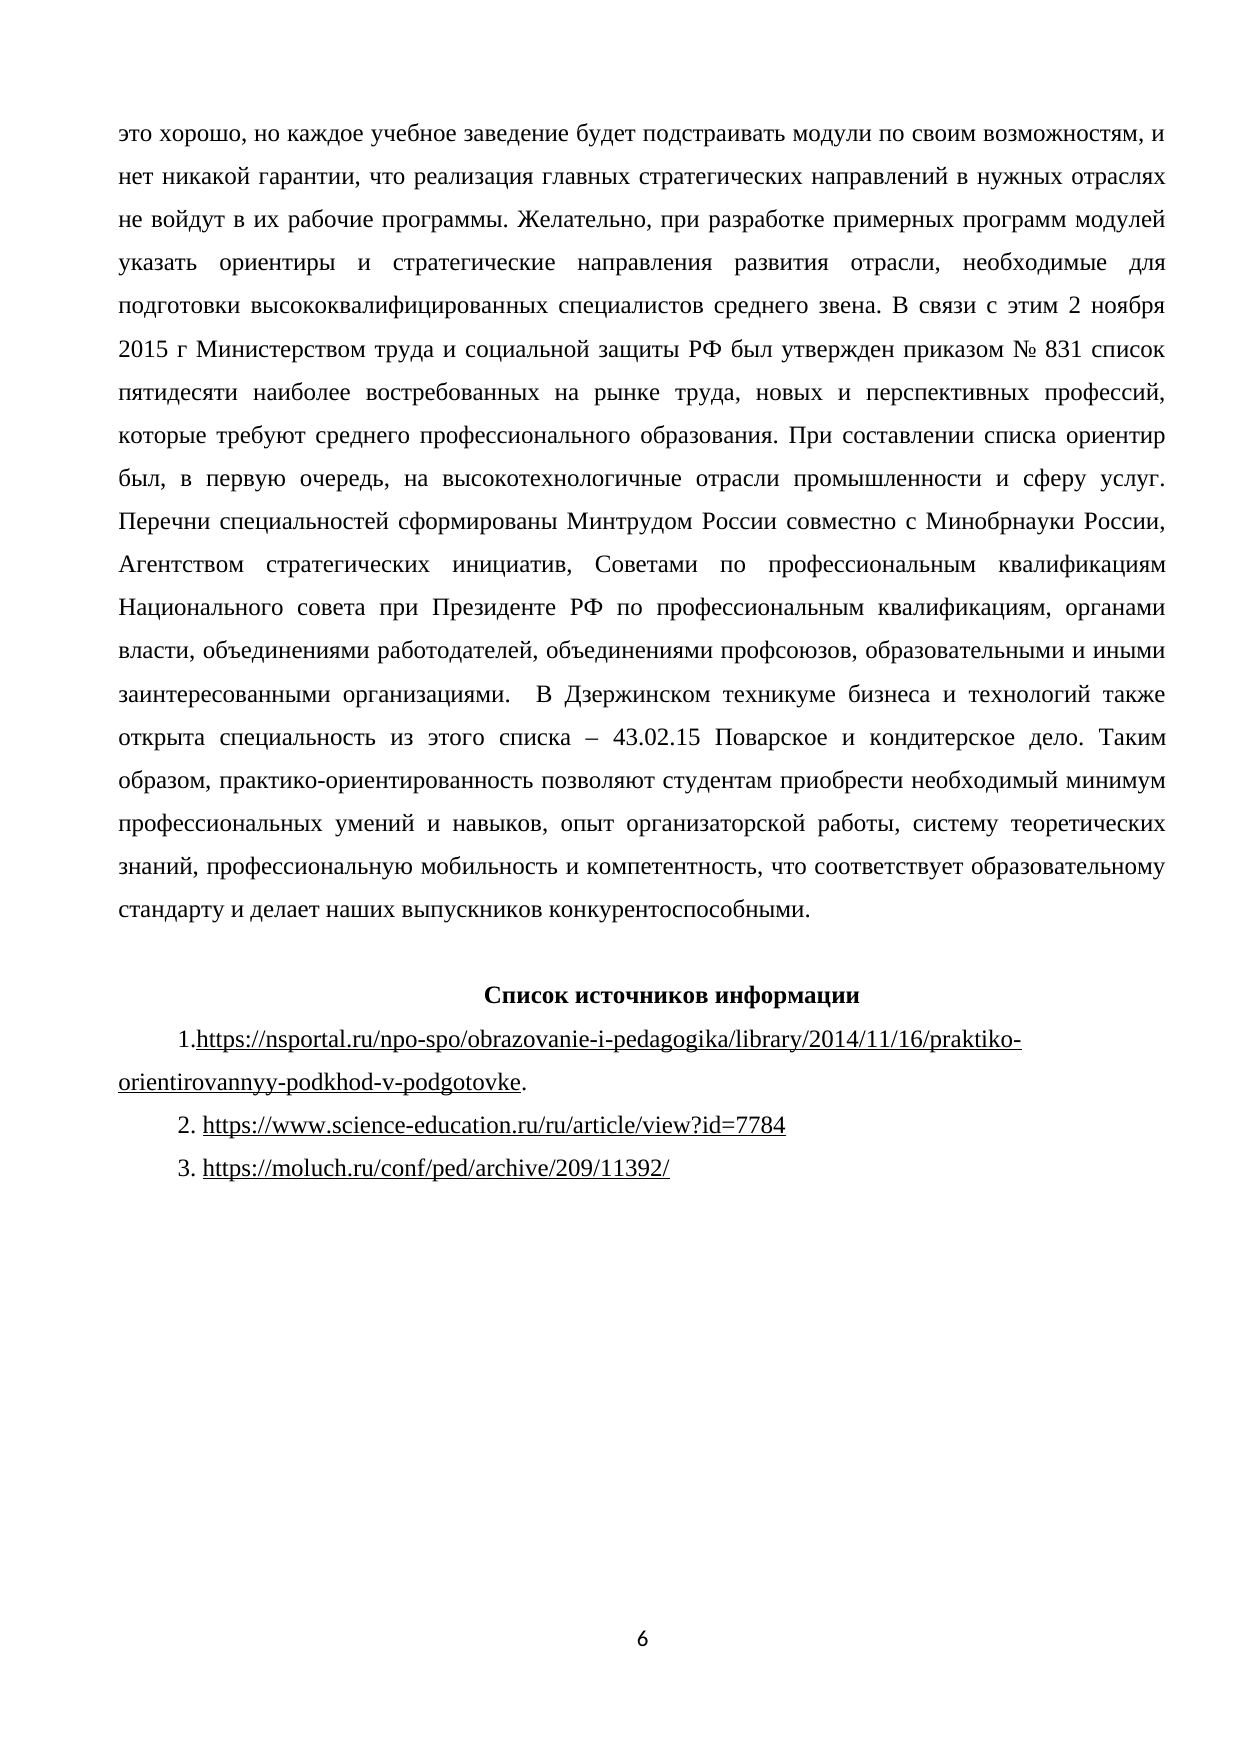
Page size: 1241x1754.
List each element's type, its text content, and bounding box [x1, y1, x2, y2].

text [118, 118, 1167, 923]
text 3. https://moluch.ru/conf/ped/archive/209/11392/ [118, 1153, 1167, 1182]
text Список источников информации [118, 981, 1167, 1009]
text 1.https://nsportal.ru/npo-spo/obrazovanie-i-pedagogika/library/2014/11/16/praktiko-orientirovannyy-podkhod-v-podgotovke. [118, 1024, 1167, 1096]
text 2. https://www.science-education.ru/ru/article/view?id=7784 [118, 1110, 1167, 1139]
